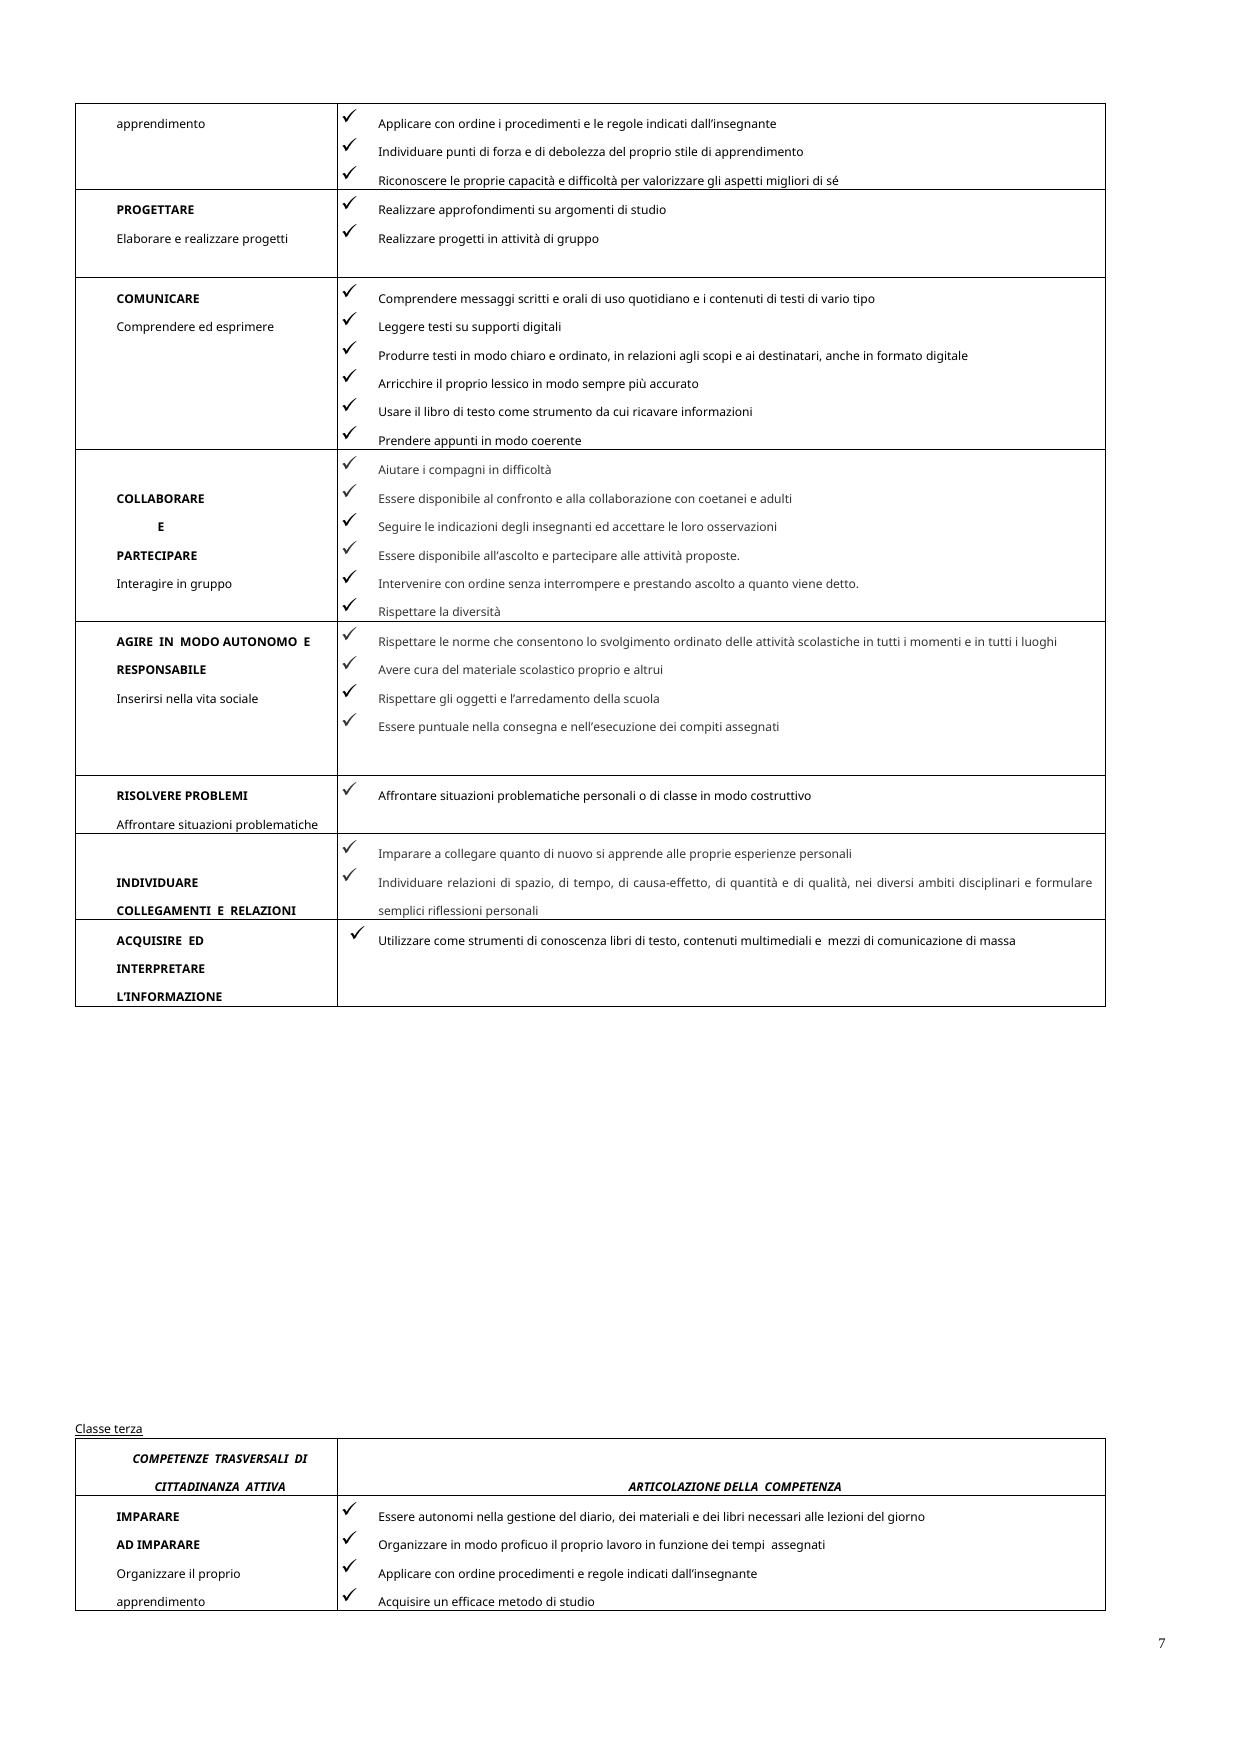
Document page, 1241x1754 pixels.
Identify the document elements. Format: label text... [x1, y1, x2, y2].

table_cell Aiutare i compagni in difficoltà Essere disponibile al confronto e alla collaborazione con coetanei e adulti Seguire le indicazioni degli insegnanti ed accettare le loro osservazioni Essere disponibile all’ascolto e partecipare alle attività proposte. Intervenire con ordine senza interrompere e prestando ascolto a quanto viene detto. Rispettare la diversità [338, 450, 1105, 621]
table_header ARTICOLAZIONE DELLA COMPETENZA [338, 1439, 1105, 1495]
table_cell Utilizzare come strumenti di conoscenza libri di testo, contenuti multimediali e mezzi di comunicazione di massa [338, 920, 1105, 1006]
table_cell INDIVIDUARE COLLEGAMENTI E RELAZIONI [76, 834, 337, 919]
table_cell Comprendere messaggi scritti e orali di uso quotidiano e i contenuti di testi di vario tipo Leggere testi su supporti digitali Produrre testi in modo chiaro e ordinato, in relazioni agli scopi e ai destinatari, anche in formato digitale Arricchire il proprio lessico in modo sempre più accurato Usare il libro di testo come strumento da cui ricavare informazioni Prendere appunti in modo coerente [338, 278, 1105, 449]
table_cell ACQUISIRE ED INTERPRETARE L’INFORMAZIONE [76, 920, 337, 1006]
table_cell PROGETTARE Elaborare e realizzare progetti [76, 190, 337, 277]
table_cell COLLABORARE E PARTECIPARE Interagire in gruppo [76, 450, 337, 621]
table_header COMPETENZE TRASVERSALI DI CITTADINANZA ATTIVA [76, 1439, 337, 1495]
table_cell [338, 104, 1105, 189]
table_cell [76, 1496, 337, 1610]
table_cell COMUNICARE Comprendere ed esprimere [76, 278, 337, 449]
table_cell Realizzare approfondimenti su argomenti di studio Realizzare progetti in attività di gruppo [338, 190, 1105, 277]
table_cell Affrontare situazioni problematiche personali o di classe in modo costruttivo [338, 776, 1105, 833]
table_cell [76, 104, 337, 189]
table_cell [338, 1496, 1105, 1610]
text Classe terza [75, 1409, 1165, 1437]
table_cell Rispettare le norme che consentono lo svolgimento ordinato delle attività scolastiche in tutti i momenti e in tutti i luoghi Avere cura del materiale scolastico proprio e altrui Rispettare gli oggetti e l’arredamento della scuola Essere puntuale nella consegna e nell’esecuzione dei compiti assegnati [338, 622, 1105, 775]
table_cell Imparare a collegare quanto di nuovo si apprende alle proprie esperienze personali Individuare relazioni di spazio, di tempo, di causa-effetto, di quantità e di qualità, nei diversi ambiti disciplinari e formulare semplici riflessioni personali [338, 834, 1105, 919]
table_cell AGIRE IN MODO AUTONOMO E RESPONSABILE Inserirsi nella vita sociale [76, 622, 337, 775]
table_cell RISOLVERE PROBLEMI Affrontare situazioni problematiche [76, 776, 337, 833]
